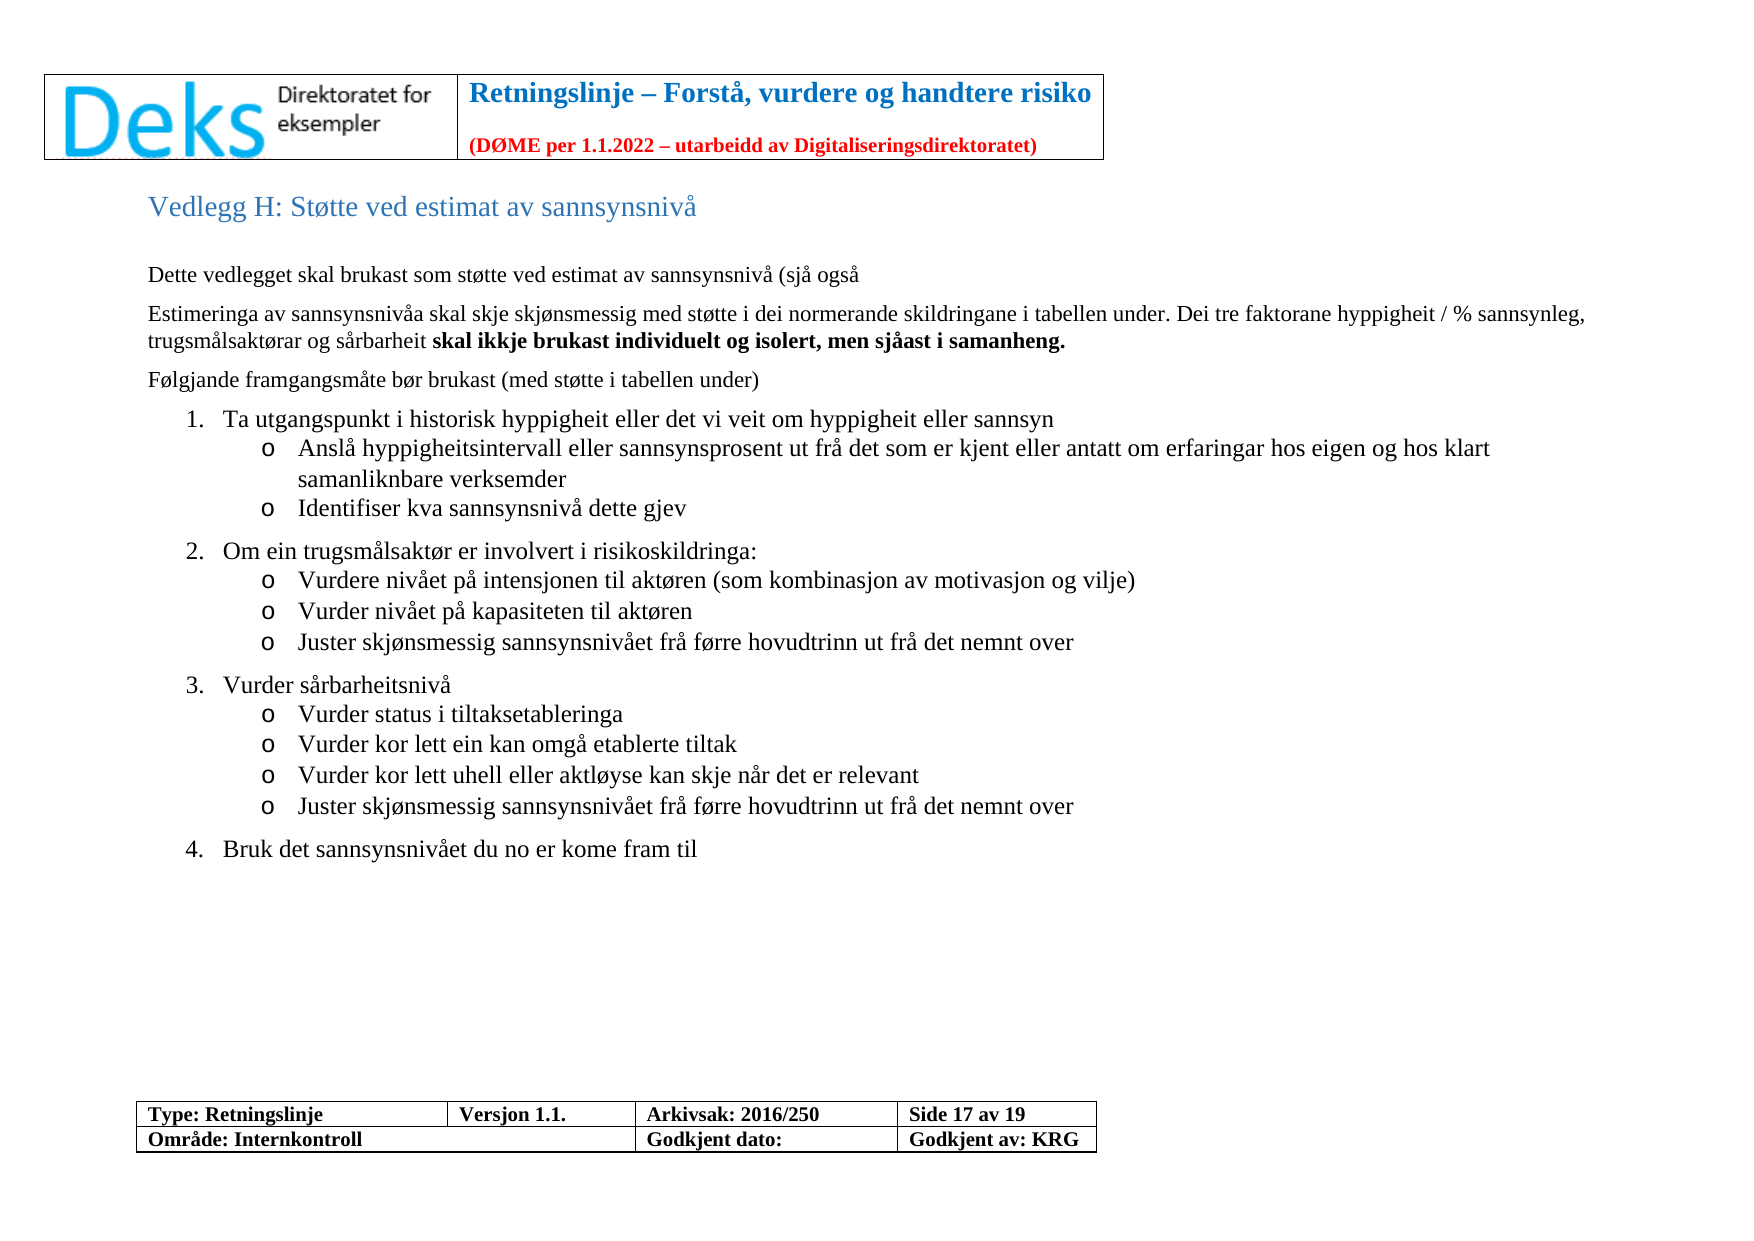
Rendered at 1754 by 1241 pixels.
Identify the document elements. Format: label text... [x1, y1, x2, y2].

list Bruk det sannsynsnivået du no er kome fram til [185, 834, 1606, 863]
list Vurder nivået på kapasiteten til aktøren [261, 596, 1606, 627]
list Anslå hyppigheitsintervall eller sannsynsprosent ut frå det som er kjent eller antatt om erfaringar hos eigen og hos klart samanliknbare verksemder [261, 433, 1606, 493]
subtitle Vedlegg H: Støtte ved estimat av sannsynsnivå [148, 189, 1606, 223]
text Dette vedlegget skal brukast som støtte ved estimat av sannsynsnivå (sjå også [148, 262, 1606, 288]
list Juster skjønsmessig sannsynsnivået frå førre hovudtrinn ut frå det nemnt over [260, 627, 1606, 657]
list Vurder status i tiltaksetableringa [261, 699, 1606, 729]
list Ta utgangspunkt i historisk hyppigheit eller det vi veit om hyppigheit eller sannsyn [186, 404, 1606, 433]
list Identifiser kva sannsynsnivå dette gjev [260, 493, 1606, 524]
list Juster skjønsmessig sannsynsnivået frå førre hovudtrinn ut frå det nemnt over [260, 791, 1606, 822]
list Om ein trugsmålsaktør er involvert i risikoskildringa: [186, 536, 1606, 565]
list Vurder kor lett uhell eller aktløyse kan skje når det er relevant [261, 760, 1606, 791]
picture [55, 75, 444, 159]
text Følgjande framgangsmåte bør brukast (med støtte i tabellen under) [148, 366, 1606, 392]
text Estimeringa av sannsynsnivåa skal skje skjønsmessig med støtte i dei normerande skildringane i tabellen under. Dei tre faktorane hyppigheit / % sannsynleg, trugsmålsaktørar og sårbarheit skal ikkje brukast individuelt og isolert, men sjåast i samanheng. [148, 300, 1606, 353]
list Vurdere nivået på intensjonen til aktøren (som kombinasjon av motivasjon og vilje) [261, 565, 1606, 596]
list Vurder sårbarheitsnivå [186, 670, 1606, 699]
list Vurder kor lett ein kan omgå etablerte tiltak [261, 729, 1606, 760]
